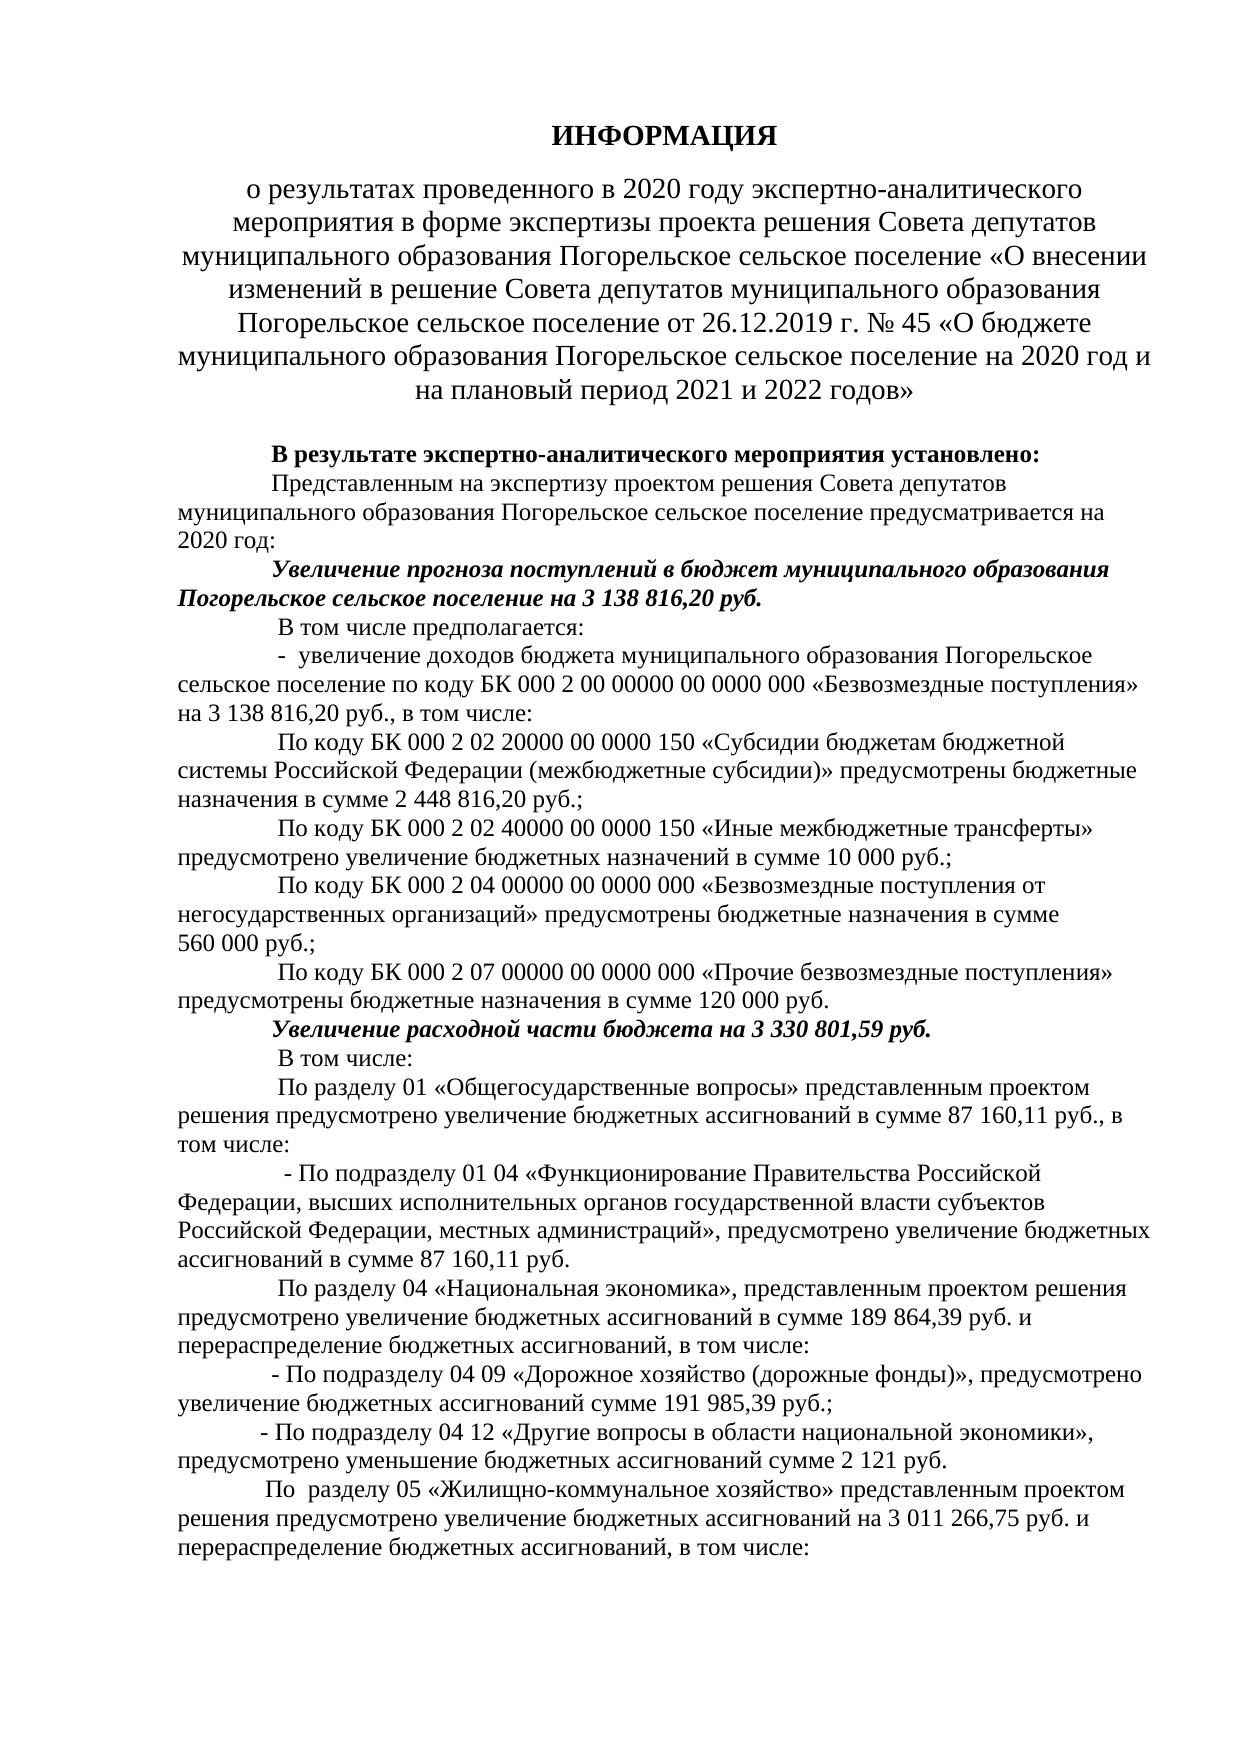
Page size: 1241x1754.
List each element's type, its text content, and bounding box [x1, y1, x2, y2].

text По коду БК 000 2 04 00000 00 0000 000 «Безвозмездные поступления от негосударственных организаций» предусмотрены бюджетные назначения в сумме [177, 870, 1152, 928]
text на 3 138 816,20 руб., в том числе: [177, 698, 1152, 727]
text - По подразделу 04 12 «Другие вопросы в области национальной экономики», предусмотрено уменьшение бюджетных ассигнований сумме 2 121 руб. [177, 1417, 1152, 1474]
text В том числе: [177, 1043, 1152, 1072]
text В том числе предполагается: [177, 612, 1152, 640]
text Увеличение прогноза поступлений в бюджет муниципального образования Погорельское сельское поселение на 3 138 816,20 руб. [177, 554, 1152, 612]
text По разделу 05 «Жилищно-коммунальное хозяйство» представленным проектом решения предусмотрено увеличение бюджетных ассигнований на 3 011 266,75 руб. и перераспределение бюджетных ассигнований, в том числе: [177, 1474, 1152, 1560]
text По коду БК 000 2 07 00000 00 0000 000 «Прочие безвозмездные поступления» предусмотрены бюджетные назначения в сумме 120 000 руб. [177, 957, 1152, 1014]
text Представленным на экспертизу проектом решения Совета депутатов муниципального образования Погорельское сельское поселение предусматривается на [177, 468, 1152, 525]
text - По подразделу 01 04 «Функционирование Правительства Российской Федерации, высших исполнительных органов государственной власти субъектов Российской Федерации, местных администраций», предусмотрено увеличение бюджетных ассигнований в сумме 87 160,11 руб. [177, 1158, 1152, 1273]
text По коду БК 000 2 02 40000 00 0000 150 «Иные межбюджетные трансферты» предусмотрено увеличение бюджетных назначений в сумме 10 000 руб.; [177, 813, 1152, 870]
text По разделу 01 «Общегосударственные вопросы» представленным проектом решения предусмотрено увеличение бюджетных ассигнований в сумме 87 160,11 руб., в том числе: [177, 1072, 1152, 1158]
text По коду БК 000 2 02 20000 00 0000 150 «Субсидии бюджетам бюджетной системы Российской Федерации (межбюджетные субсидии)» предусмотрены бюджетные назначения в сумме 2 448 816,20 руб.; [177, 727, 1152, 813]
text 2020 год: [177, 525, 1152, 554]
text Увеличение расходной части бюджета на 3 330 801,59 руб. [177, 1014, 1152, 1043]
text - По подразделу 04 09 «Дорожное хозяйство (дорожные фонды)», предусмотрено увеличение бюджетных ассигнований сумме 191 985,39 руб.; [177, 1359, 1152, 1417]
text - увеличение доходов бюджета муниципального образования Погорельское сельское поселение по коду БК 000 2 00 00000 00 0000 000 «Безвозмездные поступления» [177, 640, 1152, 698]
text В результате экспертно-аналитического мероприятия установлено: [177, 439, 1152, 468]
text ИНФОРМАЦИЯ [177, 118, 1152, 152]
text 560 000 руб.; [177, 928, 1152, 957]
text По разделу 04 «Национальная экономика», представленным проектом решения предусмотрено увеличение бюджетных ассигнований в сумме 189 864,39 руб. и перераспределение бюджетных ассигнований, в том числе: [177, 1273, 1152, 1359]
text о результатах проведенного в 2020 году экспертно-аналитического мероприятия в форме экспертизы проекта решения Совета депутатов муниципального образования Погорельское сельское поселение «О внесении изменений в решение Совета депутатов муниципального образования Погорельское сельское поселение от 26.12.2019 г. № 45 «О бюджете муниципального образования Погорельское сельское поселение на 2020 год и на плановый период 2021 и 2022 годов» [177, 171, 1152, 406]
